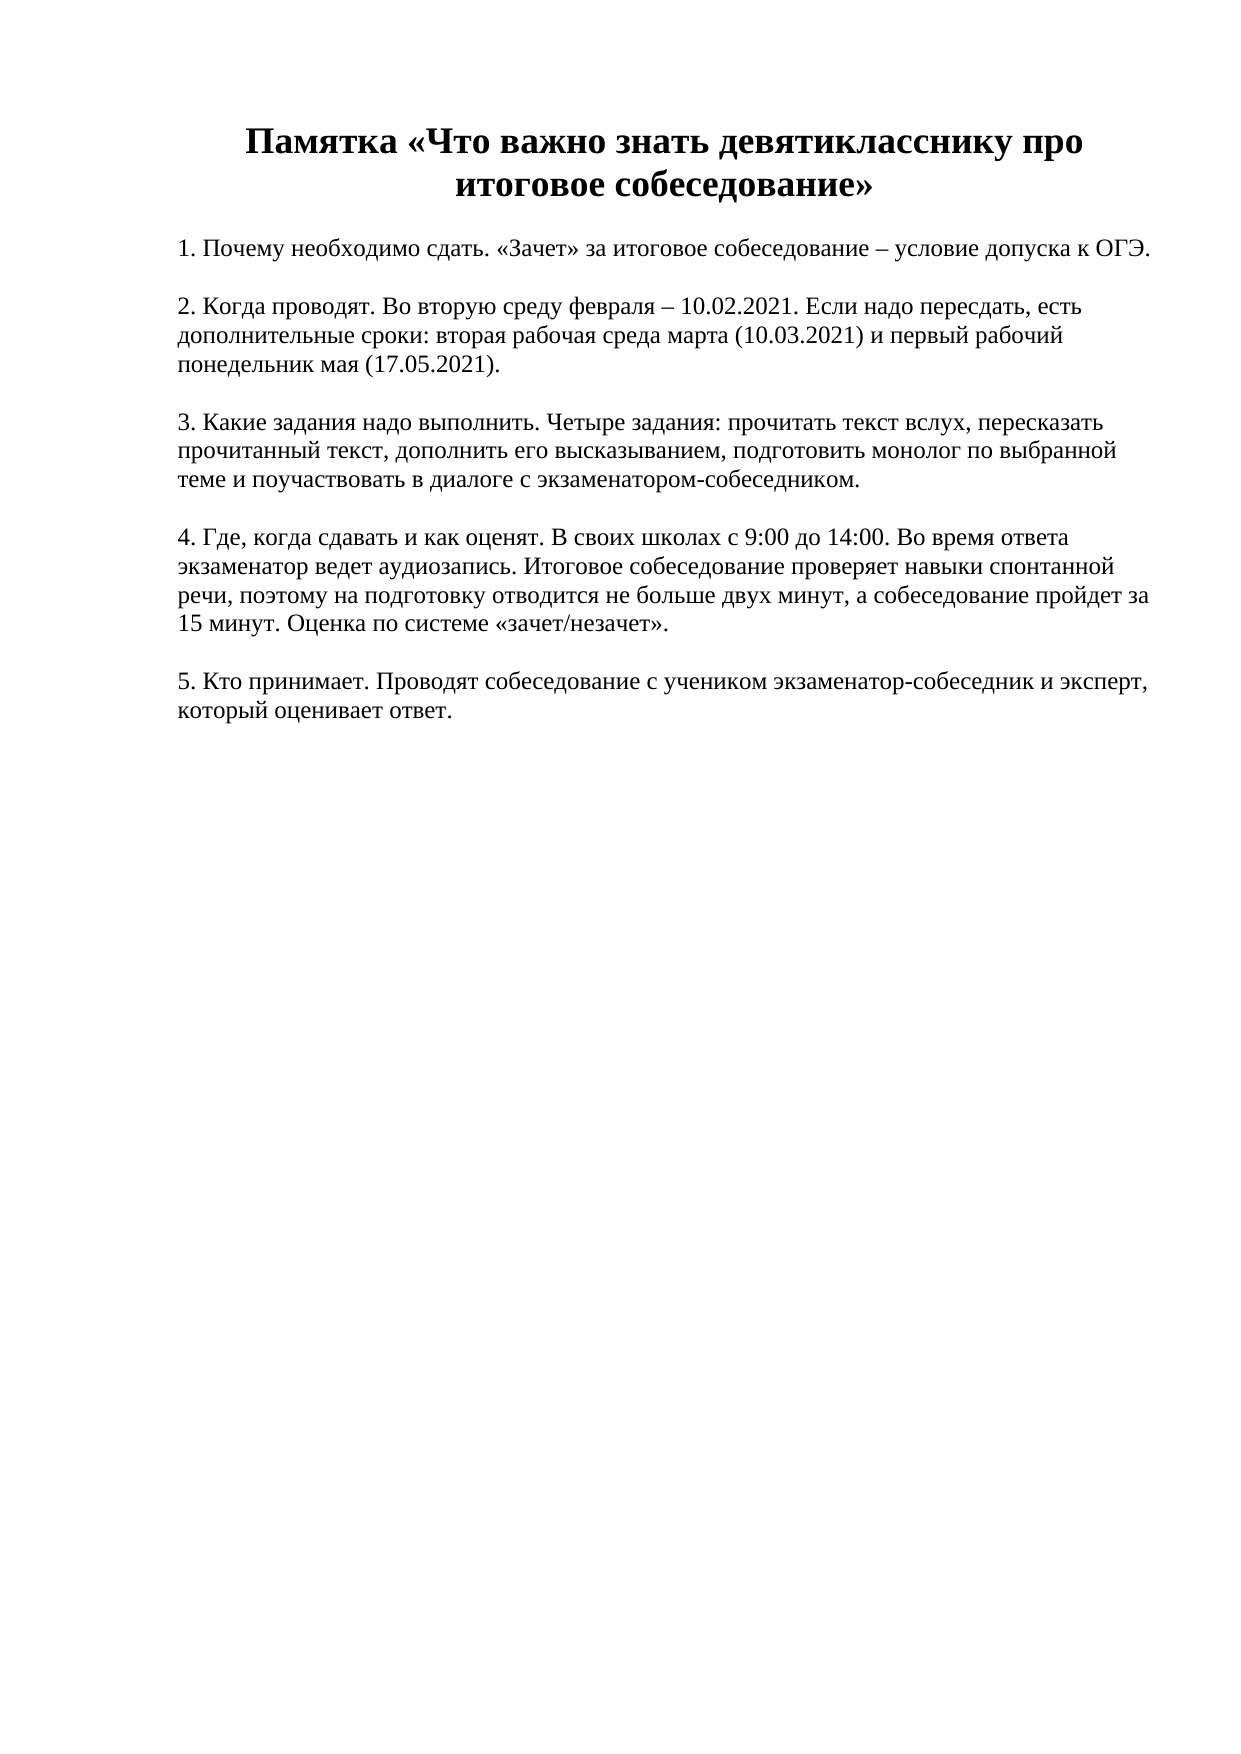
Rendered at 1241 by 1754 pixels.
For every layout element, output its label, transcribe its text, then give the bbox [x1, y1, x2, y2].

text Памятка «Что важно знать девятикласснику про итоговое собеседование» [177, 118, 1152, 204]
text 4. Где, когда сдавать и как оценят. В своих школах с 9:00 до 14:00. Во время ответа экзаменатор ведет аудиозапись. Итоговое собеседование проверяет навыки спонтанной речи, поэтому на подготовку отводится не больше двух минут, а собеседование пройдет за 15 минут. Оценка по системе «зачет/незачет». [177, 522, 1152, 637]
text 1. Почему необходимо сдать. «Зачет» за итоговое собеседование – условие допуска к ОГЭ. [177, 233, 1152, 262]
text 2. Когда проводят. Во вторую среду февраля – 10.02.2021. Если надо пересдать, есть дополнительные сроки: вторая рабочая среда марта (10.03.2021) и первый рабочий понедельник мая (17.05.2021). [177, 291, 1152, 378]
text 5. Кто принимает. Проводят собеседование с учеником экзаменатор-собеседник и эксперт, который оценивает ответ. [177, 666, 1152, 724]
text 3. Какие задания надо выполнить. Четыре задания: прочитать текст вслух, пересказать прочитанный текст, дополнить его высказыванием, подготовить монолог по выбранной теме и поучаствовать в диалоге с экзаменатором-собеседником. [177, 407, 1152, 493]
